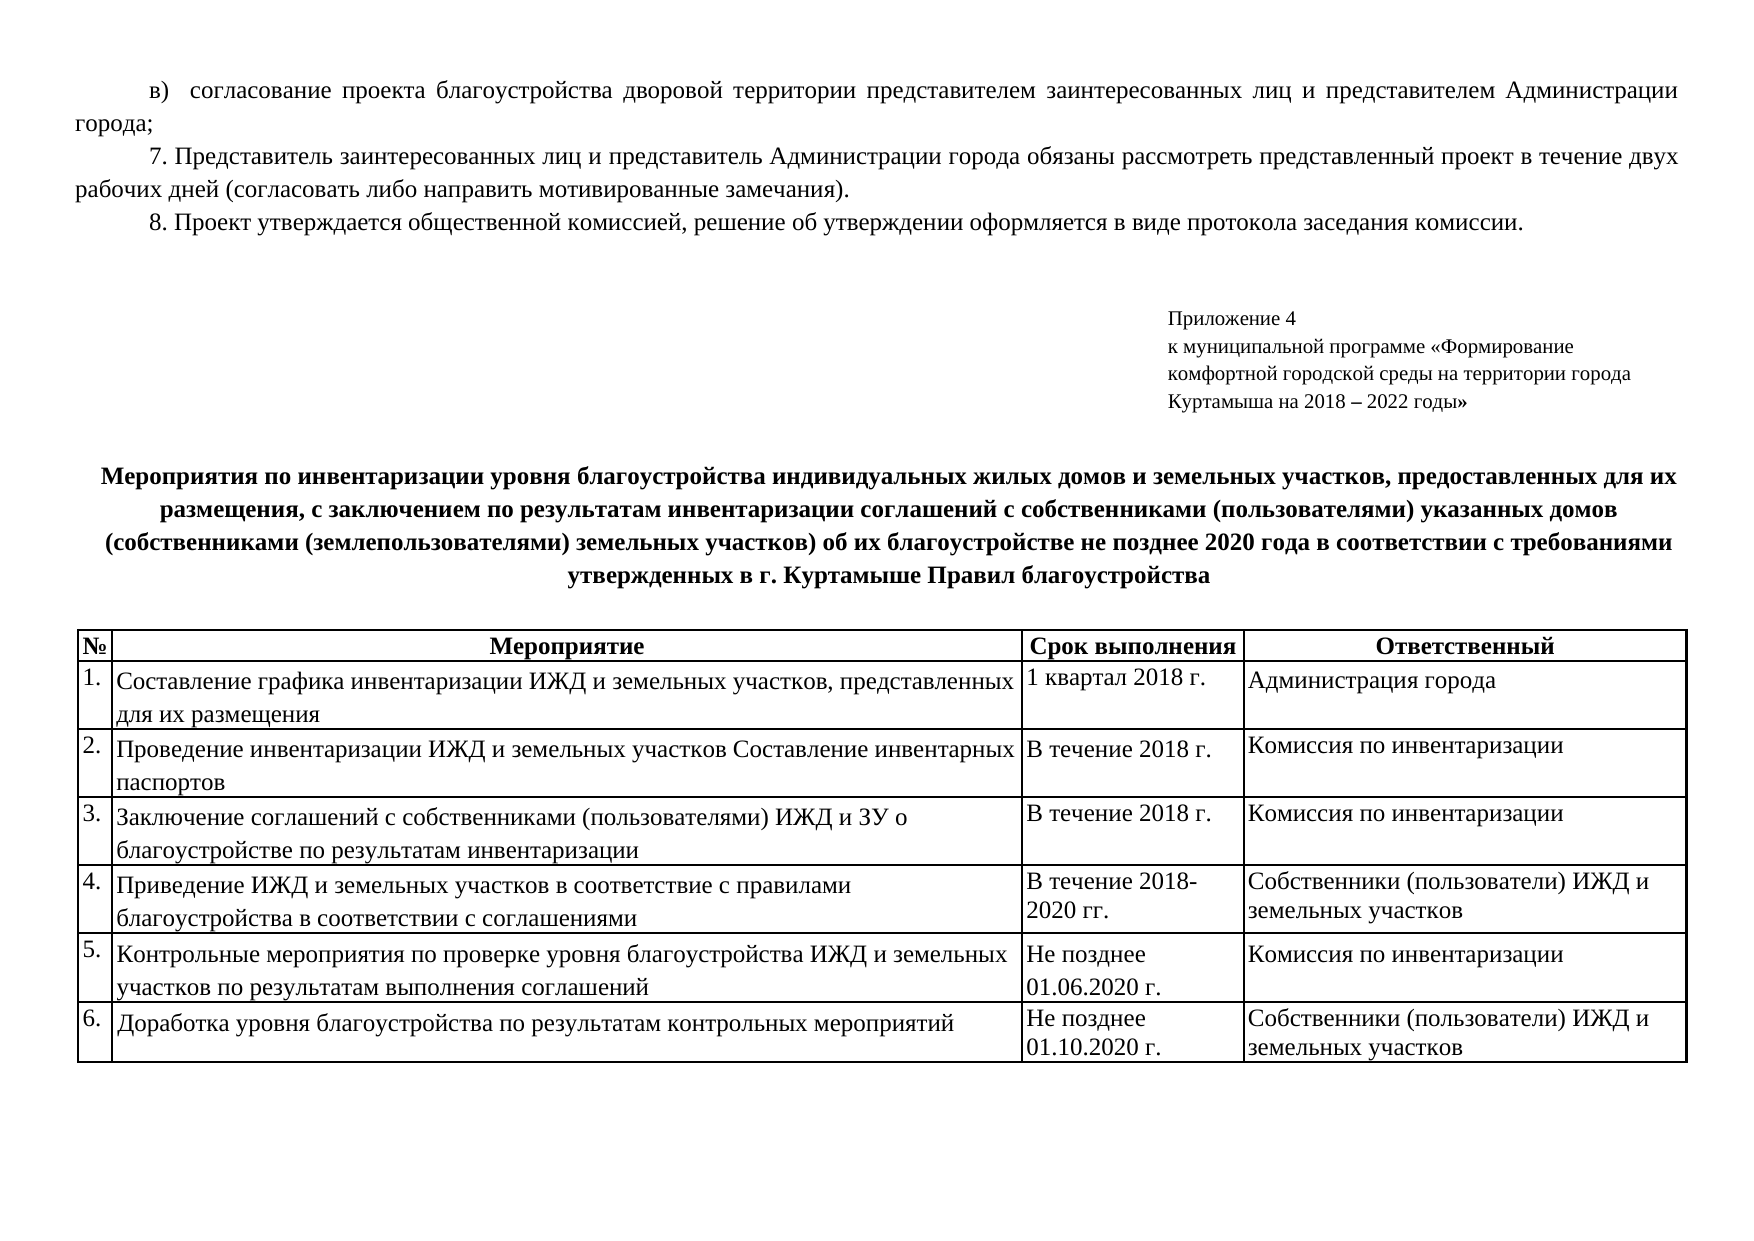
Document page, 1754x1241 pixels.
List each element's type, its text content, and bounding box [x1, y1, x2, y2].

table_cell В течение 2018-2020 гг. [1023, 866, 1243, 932]
table_cell Не позднее 01.06.2020 г. [1023, 934, 1243, 1001]
table_cell Контрольные мероприятия по проверке уровня благоустройства ИЖД и земельных участков по результатам выполнения соглашений [113, 934, 1021, 1001]
table_cell Собственники (пользователи) ИЖД и земельных участков [1245, 866, 1685, 932]
table_header Мероприятие [113, 631, 1021, 659]
table_cell 1. [79, 662, 111, 728]
table_cell 2. [79, 730, 111, 796]
table_cell Заключение соглашений с собственниками (пользователями) ИЖД и ЗУ о благоустройстве по результатам инвентаризации [113, 798, 1021, 864]
table_cell Комиссия по инвентаризации [1245, 934, 1685, 1001]
table_cell Проведение инвентаризации ИЖД и земельных участков Составление инвентарных паспортов [113, 730, 1021, 796]
table_cell Составление графика инвентаризации ИЖД и земельных участков, представленных для их размещения [113, 662, 1021, 728]
table_cell Приведение ИЖД и земельных участков в соответствие с правилами благоустройства в соответствии с соглашениями [113, 866, 1021, 932]
table_cell Администрация города [1245, 662, 1685, 728]
table_cell 1 квартал 2018 г. [1023, 662, 1243, 728]
text 8. Проект утверждается общественной комиссией, решение об утверждении оформляется в виде протокола заседания комиссии. [75, 207, 1679, 236]
table_cell Доработка уровня благоустройства по результатам контрольных мероприятий [113, 1003, 1021, 1061]
table_cell В течение 2018 г. [1023, 730, 1243, 796]
table_header Срок выполнения [1023, 631, 1243, 659]
table_cell 6. [79, 1003, 111, 1061]
text Мероприятия по инвентаризации уровня благоустройства индивидуальных жилых домов и земельных участков, предоставленных для их размещения, с заключением по результатам инвентаризации соглашений с собственниками (пользователями) указанных домов (собственниками (землепользователями) земельных участков) об их благоустройстве не позднее 2020 года в соответствии с требованиями утвержденных в г. Куртамыше Правил благоустройства [99, 457, 1679, 589]
table_cell Комиссия по инвентаризации [1245, 798, 1685, 864]
text в) согласование проекта благоустройства дворовой территории представителем заинтересованных лиц и представителем Администрации города; [75, 75, 1679, 137]
table_cell 5. [79, 934, 111, 1001]
table_header № [79, 631, 111, 659]
text Приложение 4 [75, 306, 1754, 330]
text к муниципальной программе «Формирование комфортной городской среды на территории города Куртамыша на 2018 – 2022 годы» [1168, 334, 1679, 413]
table_cell В течение 2018 г. [1023, 798, 1243, 864]
table_cell 4. [79, 866, 111, 932]
table_cell Комиссия по инвентаризации [1245, 730, 1685, 796]
table_cell 3. [79, 798, 111, 864]
text 7. Представитель заинтересованных лиц и представитель Администрации города обязаны рассмотреть представленный проект в течение двух рабочих дней (согласовать либо направить мотивированные замечания). [75, 141, 1679, 203]
table_cell Не позднее 01.10.2020 г. [1023, 1003, 1243, 1061]
table_cell Собственники (пользователи) ИЖД и земельных участков [1245, 1003, 1685, 1061]
table_header Ответственный [1245, 631, 1685, 659]
